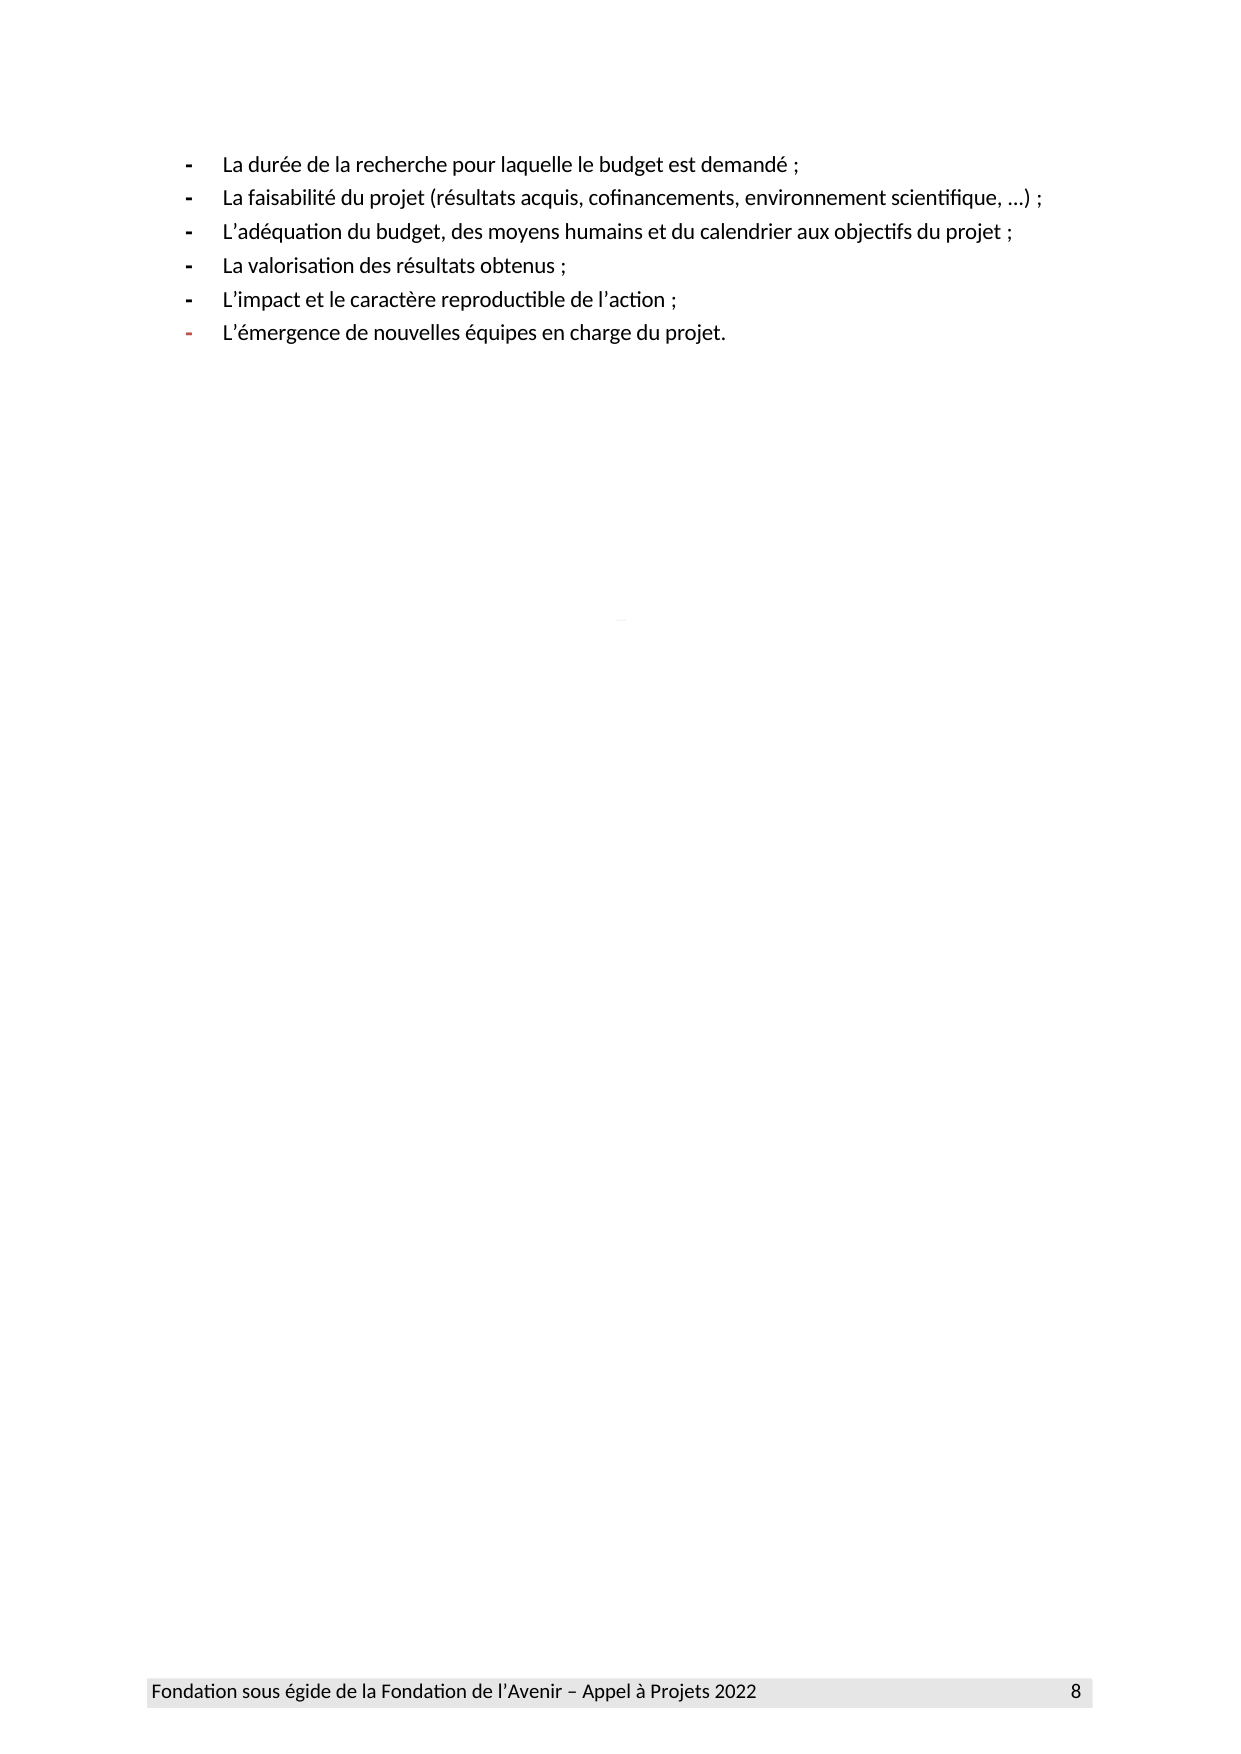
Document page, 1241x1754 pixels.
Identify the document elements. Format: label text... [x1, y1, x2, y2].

list L’émergence de nouvelles équipes en charge du projet. [185, 316, 1093, 348]
list La faisabilité du projet (résultats acquis, cofinancements, environnement scientifique, ...) ; [185, 181, 1093, 213]
list L’impact et le caractère reproductible de l’action ; [185, 283, 1093, 314]
list L’adéquation du budget, des moyens humains et du calendrier aux objectifs du projet ; [185, 215, 1093, 246]
list La durée de la recherche pour laquelle le budget est demandé ; [185, 148, 1093, 179]
list La valorisation des résultats obtenus ; [185, 249, 1093, 280]
